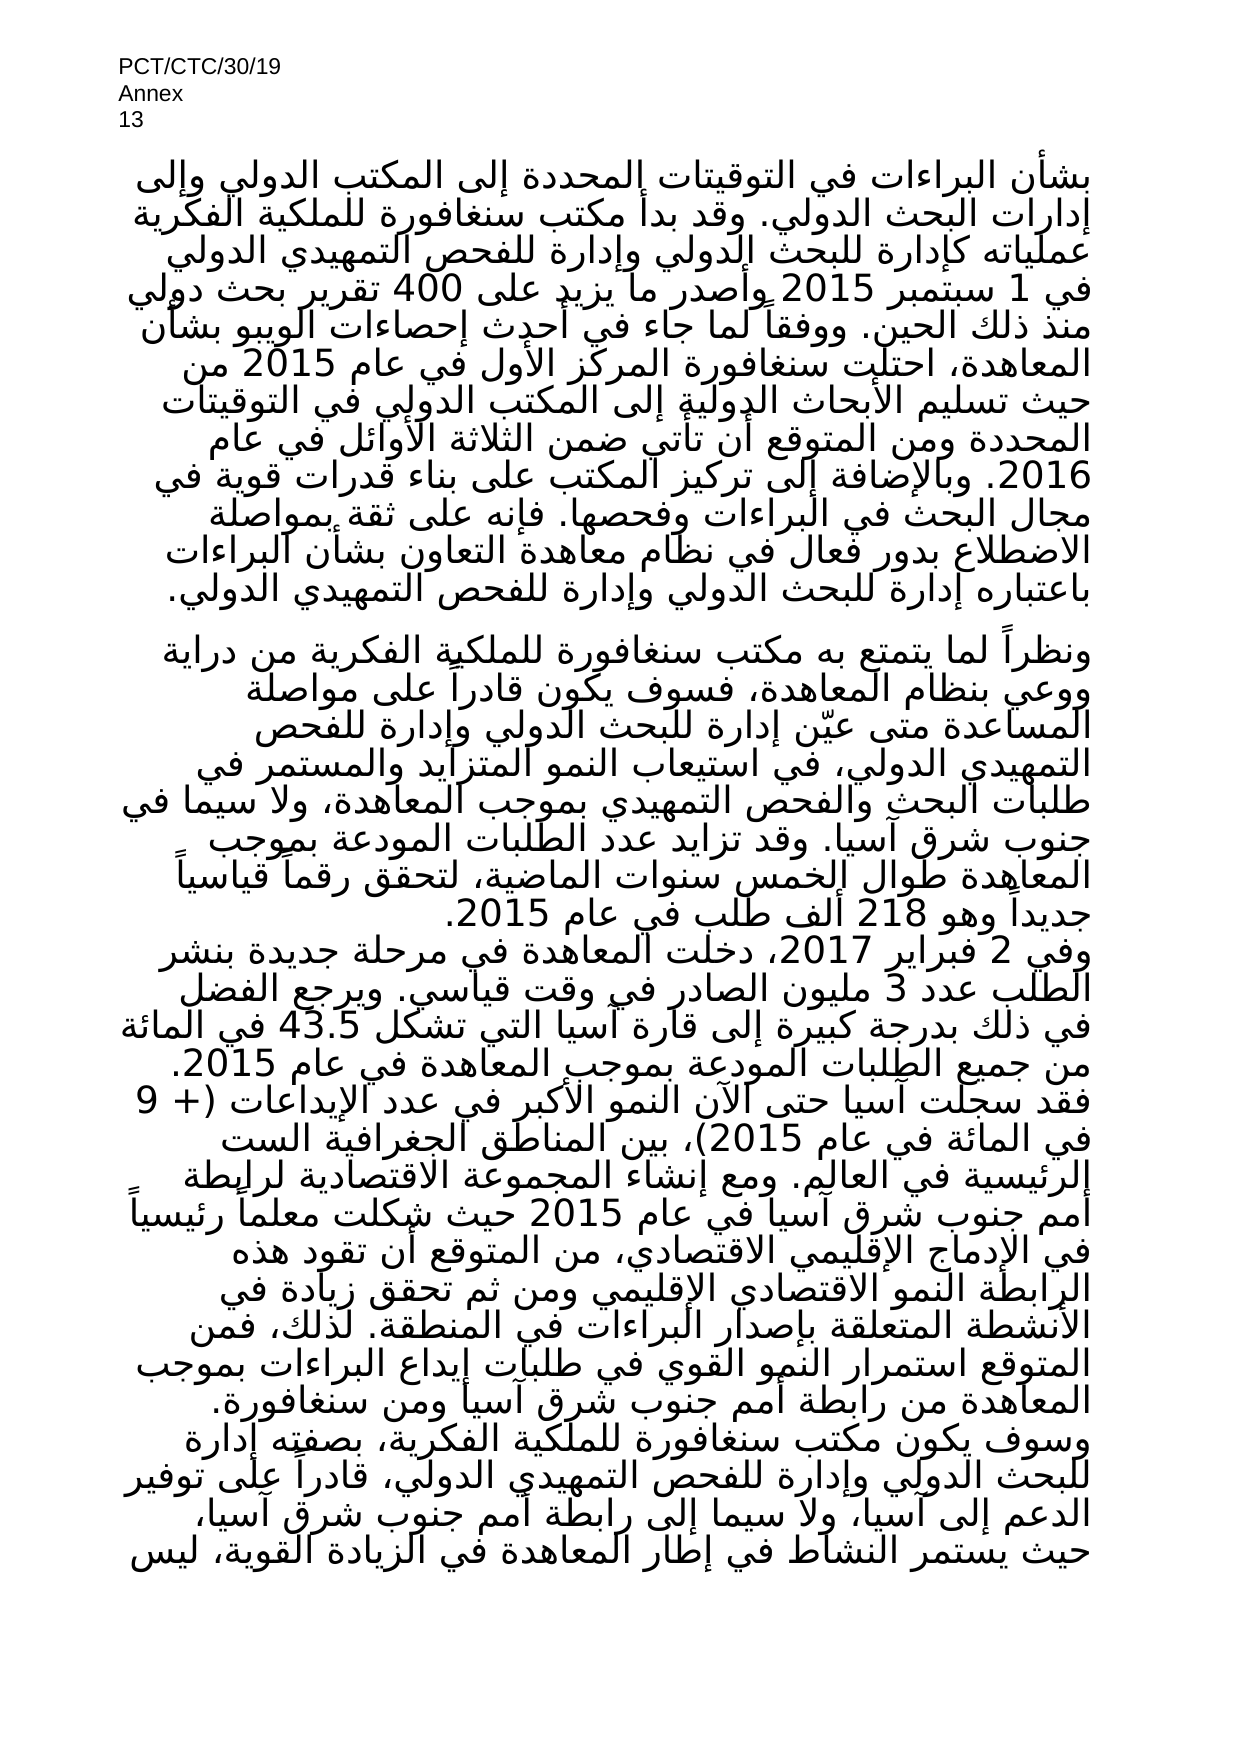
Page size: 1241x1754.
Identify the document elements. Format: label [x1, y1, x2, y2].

list [118, 158, 1092, 608]
list [118, 633, 1092, 1571]
